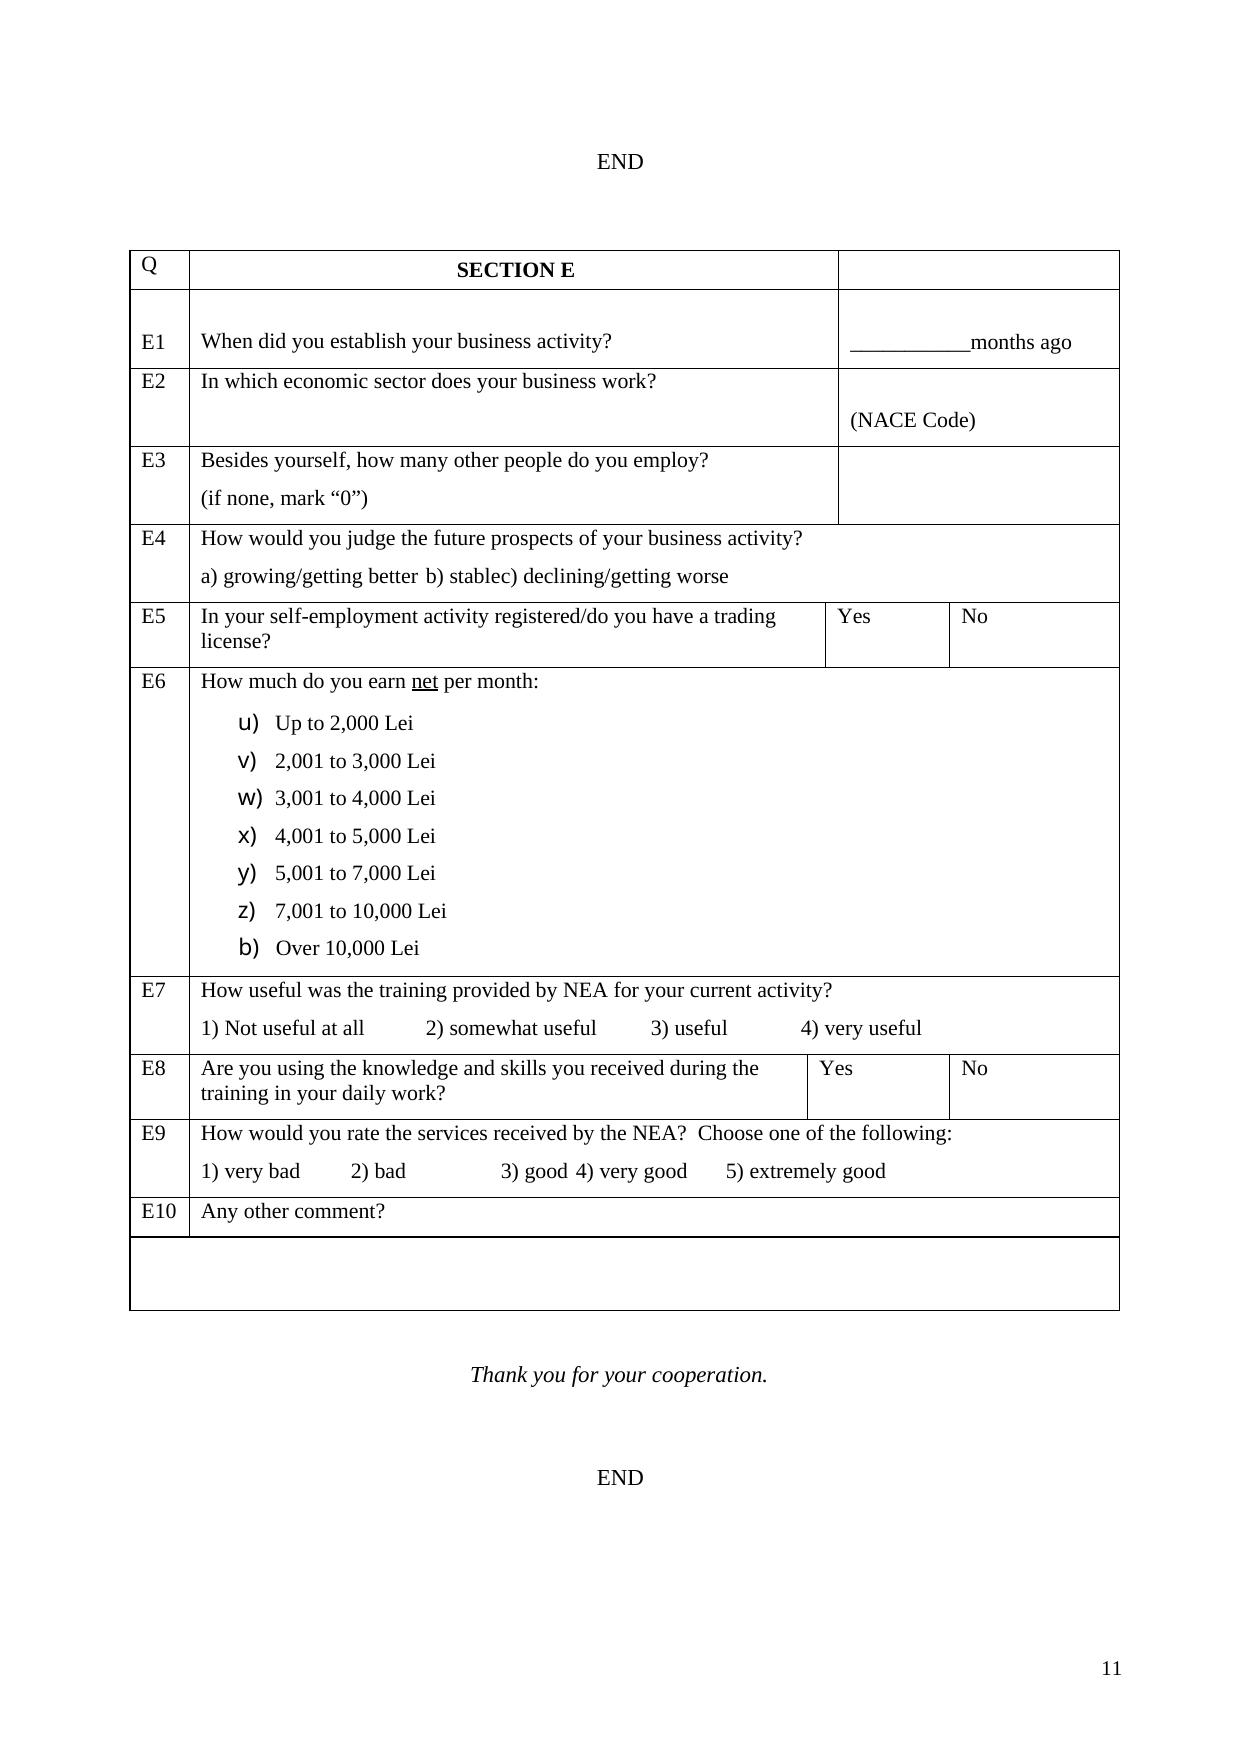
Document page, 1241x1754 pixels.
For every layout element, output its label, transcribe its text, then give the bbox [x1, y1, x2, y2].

table_cell E6 [131, 668, 189, 976]
table_cell In which economic sector does your business work? [190, 369, 838, 446]
text END [118, 1464, 1122, 1490]
table_cell How much do you earn net per month: Up to 2,000 Lei 2,001 to 3,000 Lei 3,001 to 4,000 Lei 4,001 to 5,000 Lei 5,001 to 7,000 Lei 7,001 to 10,000 Lei Over 10,000 Lei [190, 668, 1119, 976]
table_cell E5 [131, 603, 189, 667]
table_cell Yes [808, 1055, 949, 1119]
table_cell E1 [131, 290, 189, 367]
text Thank you for your cooperation. [118, 1362, 1122, 1388]
table_cell How useful was the training provided by NEA for your current activity? 1) Not useful at all 2) somewhat useful 3) useful 4) very useful [190, 977, 1119, 1054]
table_cell When did you establish your business activity? [190, 290, 838, 367]
table_cell E7 [131, 977, 189, 1054]
table_cell [131, 1238, 1119, 1309]
table_cell E2 [131, 369, 189, 446]
table_cell Yes [826, 603, 949, 667]
table_cell How would you rate the services received by the NEA? Choose one of the following: 1) very bad 2) bad 3) good 4) very good 5) extremely good [190, 1120, 1119, 1197]
table_cell E9 [131, 1120, 189, 1197]
table_cell How would you judge the future prospects of your business activity? a) growing/getting better b) stable c) declining/getting worse [190, 525, 1119, 602]
table_cell E4 [131, 525, 189, 602]
table_cell [839, 447, 1119, 524]
table_cell Are you using the knowledge and skills you received during the training in your daily work? [190, 1055, 807, 1119]
table_cell In your self-employment activity registered/do you have a trading license? [190, 603, 825, 667]
table_cell E8 [131, 1055, 189, 1119]
table_cell Any other comment? [190, 1198, 1119, 1236]
table_cell Besides yourself, how many other people do you employ? (if none, mark “0”) [190, 447, 838, 524]
table_cell No [950, 603, 1119, 667]
table_cell No [950, 1055, 1119, 1119]
table_cell ___________months ago [839, 290, 1119, 367]
text END [118, 148, 1122, 174]
table_cell E3 [131, 447, 189, 524]
table_cell (NACE Code) [839, 369, 1119, 446]
table_header Q [131, 251, 189, 289]
table_header [839, 251, 1119, 289]
table_cell E10 [131, 1198, 189, 1236]
table_header SECTION E [190, 251, 838, 289]
